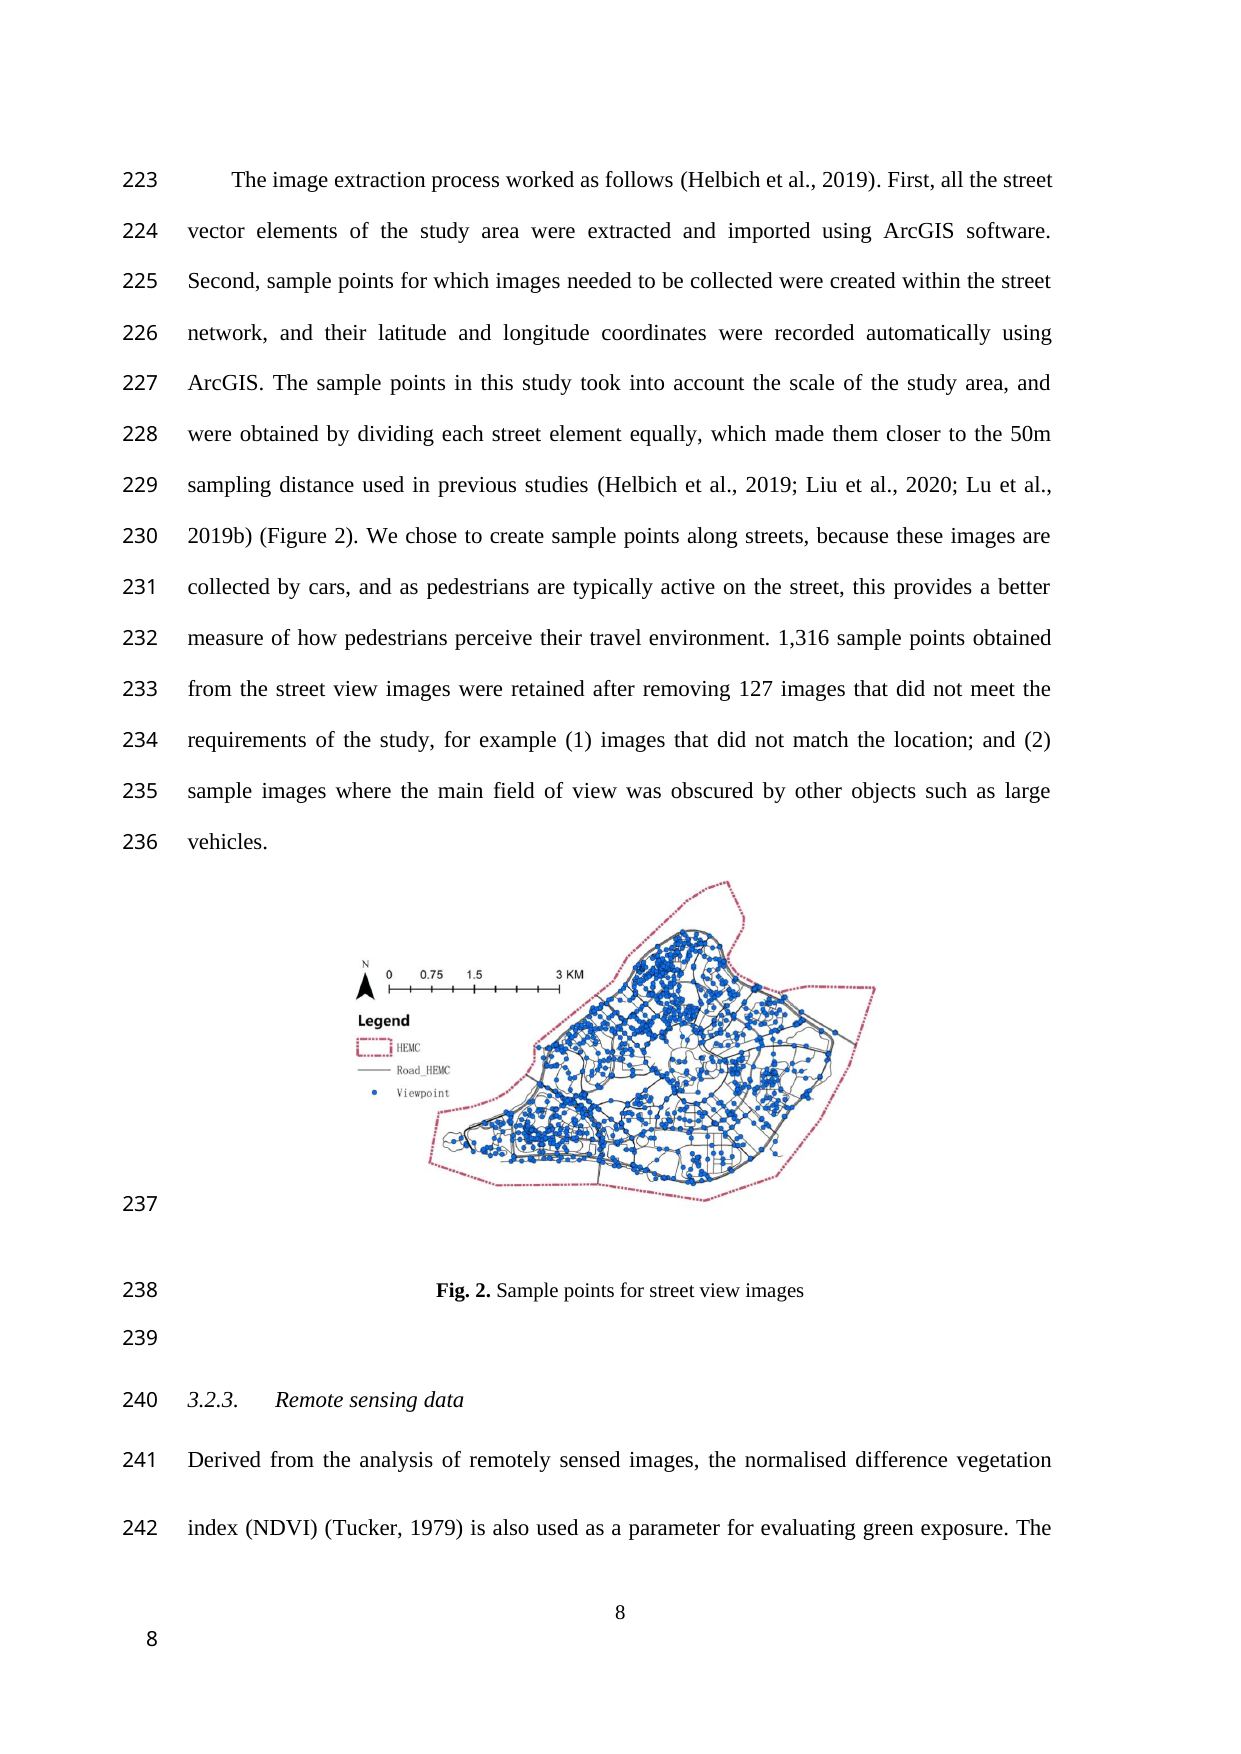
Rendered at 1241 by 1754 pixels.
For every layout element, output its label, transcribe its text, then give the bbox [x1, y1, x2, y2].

subtitle 3.2.3. Remote sensing data [187, 1382, 1053, 1416]
text Fig. 2. Sample points for street view images [187, 1273, 1053, 1307]
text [187, 1442, 1053, 1544]
text The image extraction process worked as follows (Helbich et al., 2019). First, all the street vector elements of the study area were extracted and imported using ArcGIS software. Second, sample points for which images needed to be collected were created within the street network, and their latitude and longitude coordinates were recorded automatically using ArcGIS. The sample points in this study took into account the scale of the study area, and were obtained by dividing each street element equally, which made them closer to the 50m sampling distance used in previous studies (Helbich et al., 2019; Liu et al., 2020; Lu et al., 2019b) (Figure 2). We chose to create sample points along streets, because these images are collected by cars, and as pedestrians are typically active on the street, this provides a better measure of how pedestrians perceive their travel environment. 1,316 sample points obtained from the street view images were retained after removing 127 images that did not meet the requirements of the study, for example (1) images that did not match the location; and (2) sample images where the main field of view was obscured by other objects such as large vehicles. [187, 162, 1053, 858]
picture [341, 871, 899, 1212]
